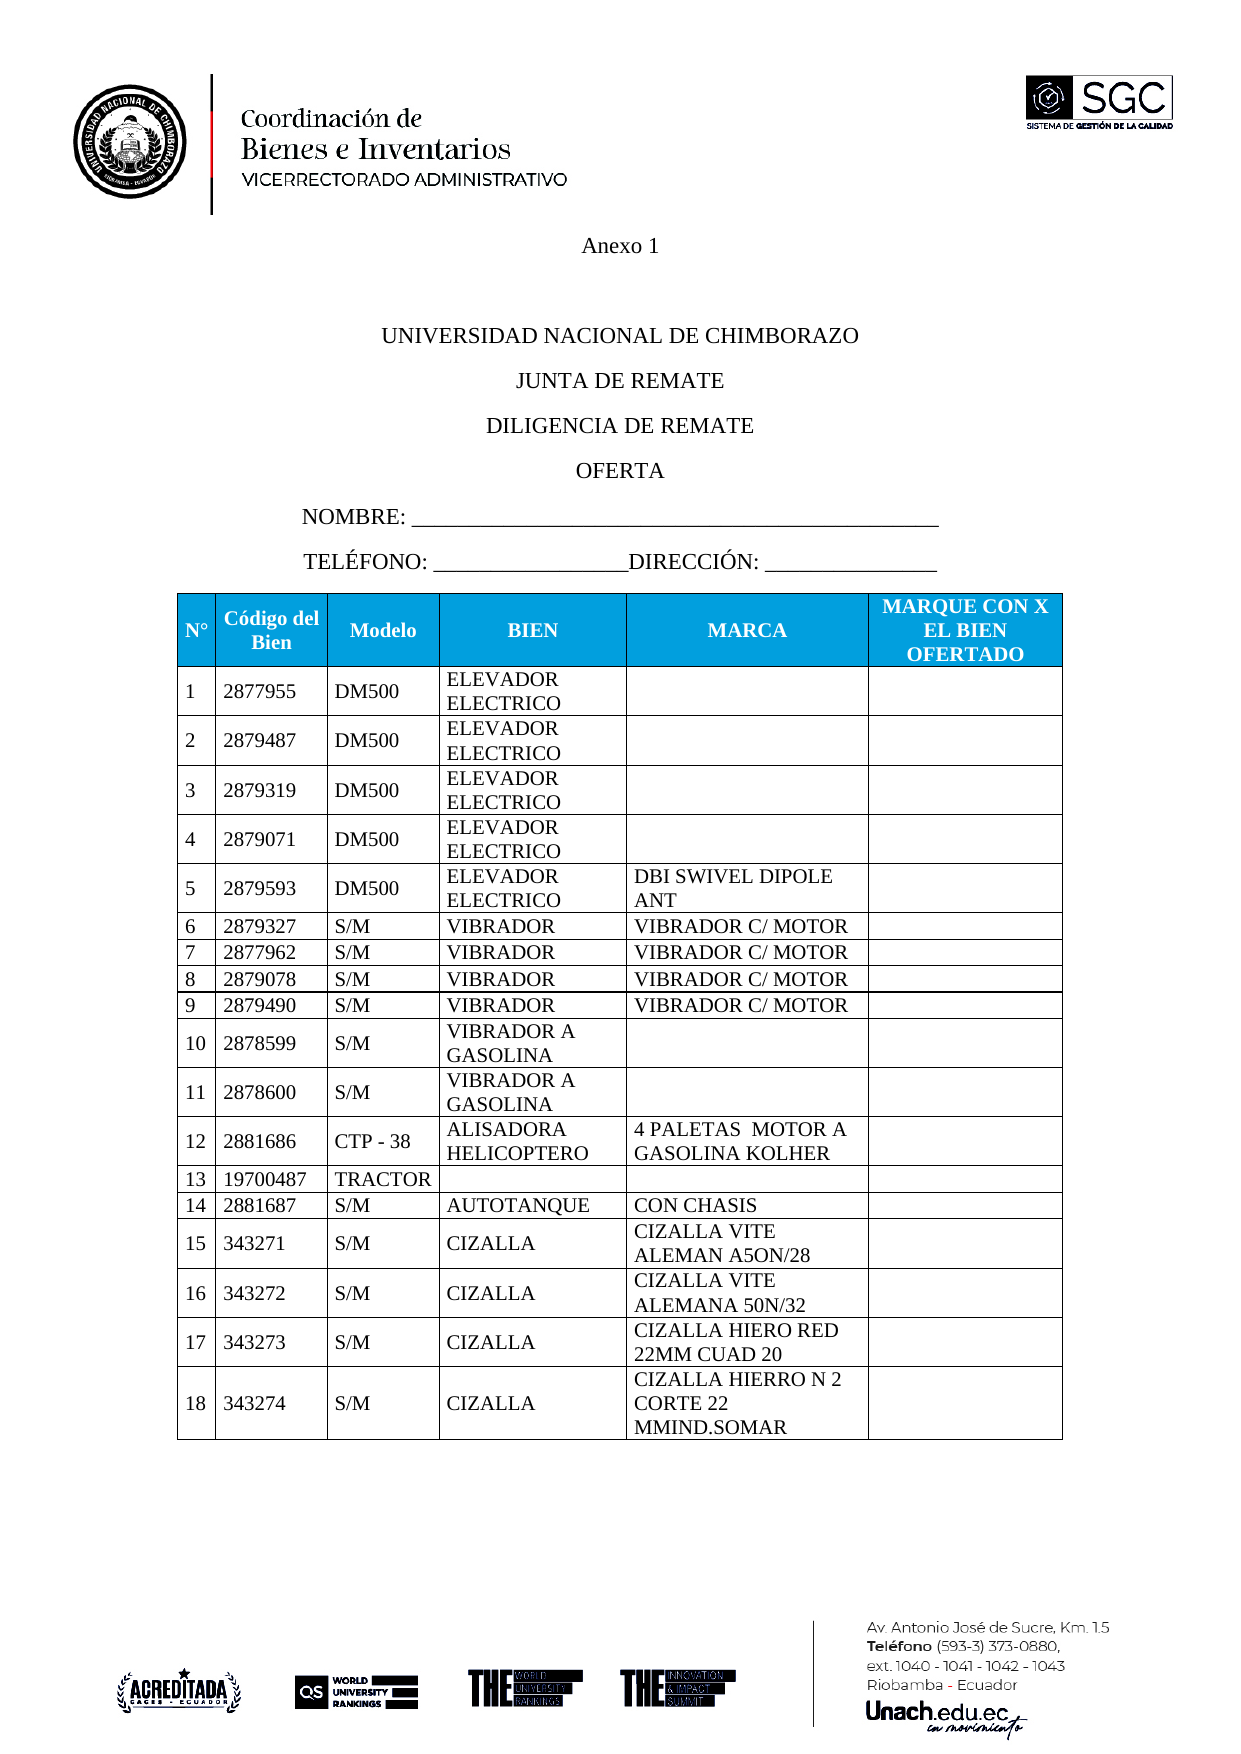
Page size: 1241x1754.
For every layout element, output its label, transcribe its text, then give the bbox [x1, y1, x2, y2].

table_cell ELEVADOR ELECTRICO [440, 864, 626, 912]
table_cell [869, 1318, 1062, 1366]
table_cell 10 [178, 1019, 215, 1067]
table_cell 18 [178, 1367, 215, 1439]
table_cell 4 PALETAS MOTOR A GASOLINA KOLHER [627, 1117, 868, 1165]
table_cell CIZALLA [440, 1367, 626, 1439]
table_cell CTP - 38 [328, 1117, 439, 1165]
picture [0, 1, 1241, 1754]
text DILIGENCIA DE REMATE [177, 412, 1063, 439]
table_cell 2881686 [216, 1117, 327, 1165]
table_cell ELEVADOR ELECTRICO [440, 766, 626, 814]
table_cell 2881687 [216, 1193, 327, 1218]
table_cell 11 [178, 1068, 215, 1116]
table_cell [627, 815, 868, 863]
table_cell 2879319 [216, 766, 327, 814]
table_cell 1 [178, 667, 215, 715]
text TELÉFONO: _________________DIRECCIÓN: _______________ [177, 548, 1063, 574]
table_cell 2879487 [216, 716, 327, 764]
table_cell 19700487 [216, 1166, 327, 1192]
text OFERTA [177, 458, 1063, 484]
table_cell 12 [178, 1117, 215, 1165]
table_cell 2879078 [216, 966, 327, 991]
table_cell S/M [328, 993, 439, 1018]
table_cell AUTOTANQUE [440, 1193, 626, 1218]
table_cell CON CHASIS [627, 1193, 868, 1218]
table_cell DM500 [328, 716, 439, 764]
table_cell [869, 1367, 1062, 1439]
table_cell CIZALLA VITE ALEMANA 50N/32 [627, 1269, 868, 1317]
table_cell ALISADORA HELICOPTERO [440, 1117, 626, 1165]
table_cell 2878600 [216, 1068, 327, 1116]
table_cell 9 [178, 993, 215, 1018]
table_cell [869, 1219, 1062, 1267]
table_cell 8 [178, 966, 215, 991]
text UNIVERSIDAD NACIONAL DE CHIMBORAZO [177, 322, 1063, 349]
table_cell 5 [178, 864, 215, 912]
text Anexo 1 [177, 232, 1063, 258]
table_cell DM500 [328, 864, 439, 912]
table_cell DM500 [328, 766, 439, 814]
table_cell VIBRADOR C/ MOTOR [627, 913, 868, 938]
table_cell VIBRADOR [440, 913, 626, 938]
table_cell 14 [178, 1193, 215, 1218]
table_cell CIZALLA HIERRO N 2 CORTE 22 MMIND.SOMAR [627, 1367, 868, 1439]
table_cell S/M [328, 1367, 439, 1439]
table_cell 2877962 [216, 940, 327, 965]
table_cell [869, 940, 1062, 965]
table_cell VIBRADOR A GASOLINA [440, 1019, 626, 1067]
table_cell 16 [178, 1269, 215, 1317]
table_cell [869, 766, 1062, 814]
table_cell [869, 913, 1062, 938]
table_cell 17 [178, 1318, 215, 1366]
table_cell DBI SWIVEL DIPOLE ANT [627, 864, 868, 912]
table_cell [869, 1019, 1062, 1067]
table_cell 2 [178, 716, 215, 764]
table_cell [627, 1166, 868, 1192]
table_cell [869, 966, 1062, 991]
table_cell 2879593 [216, 864, 327, 912]
table_header MARQUE CON X EL BIEN OFERTADO [869, 594, 1062, 666]
table_cell DM500 [328, 815, 439, 863]
table_cell [627, 1019, 868, 1067]
table_cell 343272 [216, 1269, 327, 1317]
table_cell S/M [328, 1269, 439, 1317]
table_cell 15 [178, 1219, 215, 1267]
table_cell [627, 1068, 868, 1116]
table_cell 2879327 [216, 913, 327, 938]
table_cell 343271 [216, 1219, 327, 1267]
table_cell S/M [328, 1019, 439, 1067]
table_cell 2878599 [216, 1019, 327, 1067]
table_cell S/M [328, 1219, 439, 1267]
table_cell 6 [178, 913, 215, 938]
table_cell [440, 1166, 626, 1192]
table_cell [869, 1269, 1062, 1317]
table_cell S/M [328, 940, 439, 965]
table_header BIEN [440, 594, 626, 666]
table_cell S/M [328, 1068, 439, 1116]
table_cell ELEVADOR ELECTRICO [440, 667, 626, 715]
table_cell VIBRADOR [440, 966, 626, 991]
table_cell S/M [328, 966, 439, 991]
table_cell [869, 864, 1062, 912]
table_cell TRACTOR [328, 1166, 439, 1192]
table_cell S/M [328, 913, 439, 938]
table_cell [869, 716, 1062, 764]
table_cell S/M [328, 1193, 439, 1218]
table_cell S/M [328, 1318, 439, 1366]
table_cell [869, 1166, 1062, 1192]
table_cell 343273 [216, 1318, 327, 1366]
text NOMBRE: ______________________________________________ [177, 503, 1063, 529]
table_cell CIZALLA [440, 1318, 626, 1366]
table_header Modelo [328, 594, 439, 666]
table_cell 343274 [216, 1367, 327, 1439]
table_cell [627, 766, 868, 814]
table_cell 2879071 [216, 815, 327, 863]
table_cell DM500 [328, 667, 439, 715]
table_cell 7 [178, 940, 215, 965]
table_header MARCA [627, 594, 868, 666]
table_cell [869, 815, 1062, 863]
table_cell VIBRADOR A GASOLINA [440, 1068, 626, 1116]
table_cell 3 [178, 766, 215, 814]
table_cell VIBRADOR C/ MOTOR [627, 993, 868, 1018]
table_cell [869, 667, 1062, 715]
table_cell [869, 993, 1062, 1018]
table_header N° [178, 594, 215, 666]
table_cell [869, 1117, 1062, 1165]
table_cell VIBRADOR [440, 993, 626, 1018]
table_cell 2879490 [216, 993, 327, 1018]
table_cell [627, 716, 868, 764]
table_cell VIBRADOR C/ MOTOR [627, 966, 868, 991]
table_cell CIZALLA HIERO RED 22MM CUAD 20 [627, 1318, 868, 1366]
table_cell VIBRADOR C/ MOTOR [627, 940, 868, 965]
table_cell [627, 667, 868, 715]
table_cell 13 [178, 1166, 215, 1192]
table_cell [869, 1193, 1062, 1218]
text JUNTA DE REMATE [177, 367, 1063, 394]
table_cell [869, 1068, 1062, 1116]
table_cell 4 [178, 815, 215, 863]
table_cell CIZALLA [440, 1219, 626, 1267]
table_cell CIZALLA [440, 1269, 626, 1317]
table_cell VIBRADOR [440, 940, 626, 965]
table_cell ELEVADOR ELECTRICO [440, 716, 626, 764]
table_cell CIZALLA VITE ALEMAN A5ON/28 [627, 1219, 868, 1267]
table_cell 2877955 [216, 667, 327, 715]
table_cell ELEVADOR ELECTRICO [440, 815, 626, 863]
table_header Código del Bien [216, 594, 327, 666]
